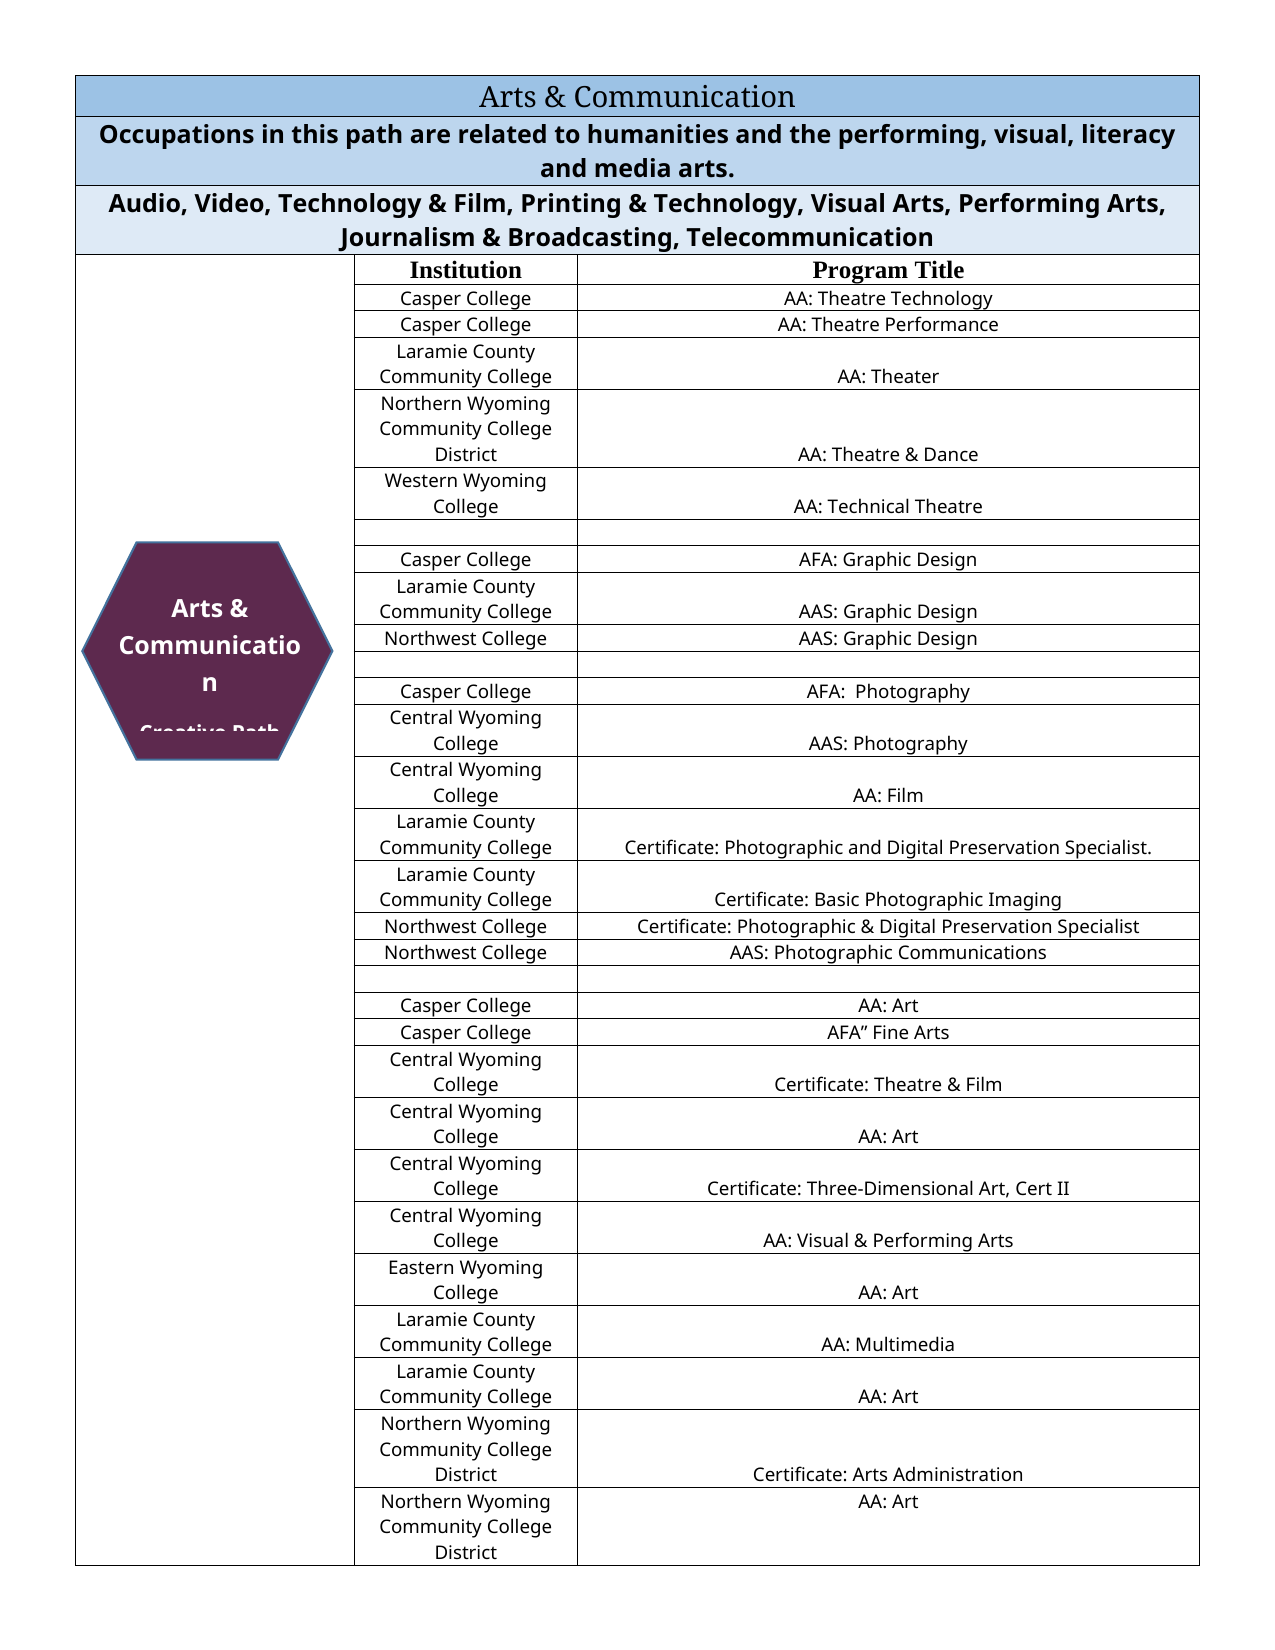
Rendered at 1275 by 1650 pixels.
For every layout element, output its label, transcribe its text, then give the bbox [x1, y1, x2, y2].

table_cell Casper College [355, 546, 577, 572]
table_cell Laramie County Community College [355, 1306, 577, 1357]
table_cell Certificate: Theatre & Film [578, 1046, 1199, 1097]
table_cell AA: Art [578, 993, 1199, 1018]
table_cell Western Wyoming College [355, 468, 577, 519]
table_cell Central Wyoming College [355, 757, 577, 808]
table_cell Casper College [355, 311, 577, 337]
table_cell AA: Art [578, 1098, 1199, 1149]
table_cell AAS: Graphic Design [578, 573, 1199, 624]
table_cell Occupations in this path are related to humanities and the performing, visual, literacy and media arts. [76, 117, 1199, 185]
table_cell Certificate: Photographic & Digital Preservation Specialist [578, 913, 1199, 938]
table_cell AA: Film [578, 757, 1199, 808]
table_cell Central Wyoming College [355, 1150, 577, 1201]
table_header Arts & Communication [76, 76, 1199, 116]
table_cell AA: Theatre Technology [578, 285, 1199, 310]
table_cell AFA: Graphic Design [578, 546, 1199, 572]
table_cell Casper College [355, 678, 577, 704]
table_cell Certificate: Three-Dimensional Art, Cert II [578, 1150, 1199, 1201]
table_cell Program Title [578, 255, 1199, 284]
table_cell Certificate: Arts Administration [578, 1410, 1199, 1487]
table_cell Laramie County Community College [355, 1358, 577, 1409]
table_cell AA: Art [578, 1358, 1199, 1409]
table_cell [355, 966, 577, 992]
table_cell AA: Art [578, 1488, 1199, 1564]
table_cell Institution [355, 255, 577, 284]
table_cell [76, 255, 354, 1564]
table_cell Central Wyoming College [355, 1046, 577, 1097]
table_cell AA: Art [578, 1254, 1199, 1305]
table_cell Central Wyoming College [355, 705, 577, 756]
table_cell AAS: Graphic Design [578, 625, 1199, 651]
table_cell Laramie County Community College [355, 573, 577, 624]
table_cell Casper College [355, 285, 577, 310]
table_cell Northwest College [355, 940, 577, 965]
table_cell [355, 652, 577, 677]
table_cell Laramie County Community College [355, 338, 577, 389]
table_cell AA: Theatre & Dance [578, 390, 1199, 467]
table_cell Central Wyoming College [355, 1098, 577, 1149]
table_cell Casper College [355, 1019, 577, 1045]
table_cell AA: Theatre Performance [578, 311, 1199, 337]
table_cell AA: Multimedia [578, 1306, 1199, 1357]
table_cell [578, 652, 1199, 677]
table_cell Laramie County Community College [355, 861, 577, 912]
table_cell [578, 966, 1199, 992]
table_cell AA: Visual & Performing Arts [578, 1202, 1199, 1253]
table_cell Northwest College [355, 625, 577, 651]
table_cell Northwest College [355, 913, 577, 938]
table_cell AA: Technical Theatre [578, 468, 1199, 519]
table_cell AAS: Photographic Communications [578, 940, 1199, 965]
table_cell Laramie County Community College [355, 809, 577, 860]
table_cell Northern Wyoming Community College District [355, 1410, 577, 1487]
table_cell Central Wyoming College [355, 1202, 577, 1253]
table_cell Certificate: Photographic and Digital Preservation Specialist. [578, 809, 1199, 860]
table_cell AAS: Photography [578, 705, 1199, 756]
table_cell Certificate: Basic Photographic Imaging [578, 861, 1199, 912]
table_cell [578, 520, 1199, 545]
table_cell [355, 520, 577, 545]
table_cell Casper College [355, 993, 577, 1018]
table_cell Eastern Wyoming College [355, 1254, 577, 1305]
table_cell Audio, Video, Technology & Film, Printing & Technology, Visual Arts, Performing Arts, Journalism & Broadcasting, Telecommunication [76, 186, 1199, 254]
table_cell Northern Wyoming Community College District [355, 1488, 577, 1564]
table_cell AA: Theater [578, 338, 1199, 389]
table_cell Northern Wyoming Community College District [355, 390, 577, 467]
table_cell AFA: Photography [578, 678, 1199, 704]
table_cell AFA” Fine Arts [578, 1019, 1199, 1045]
